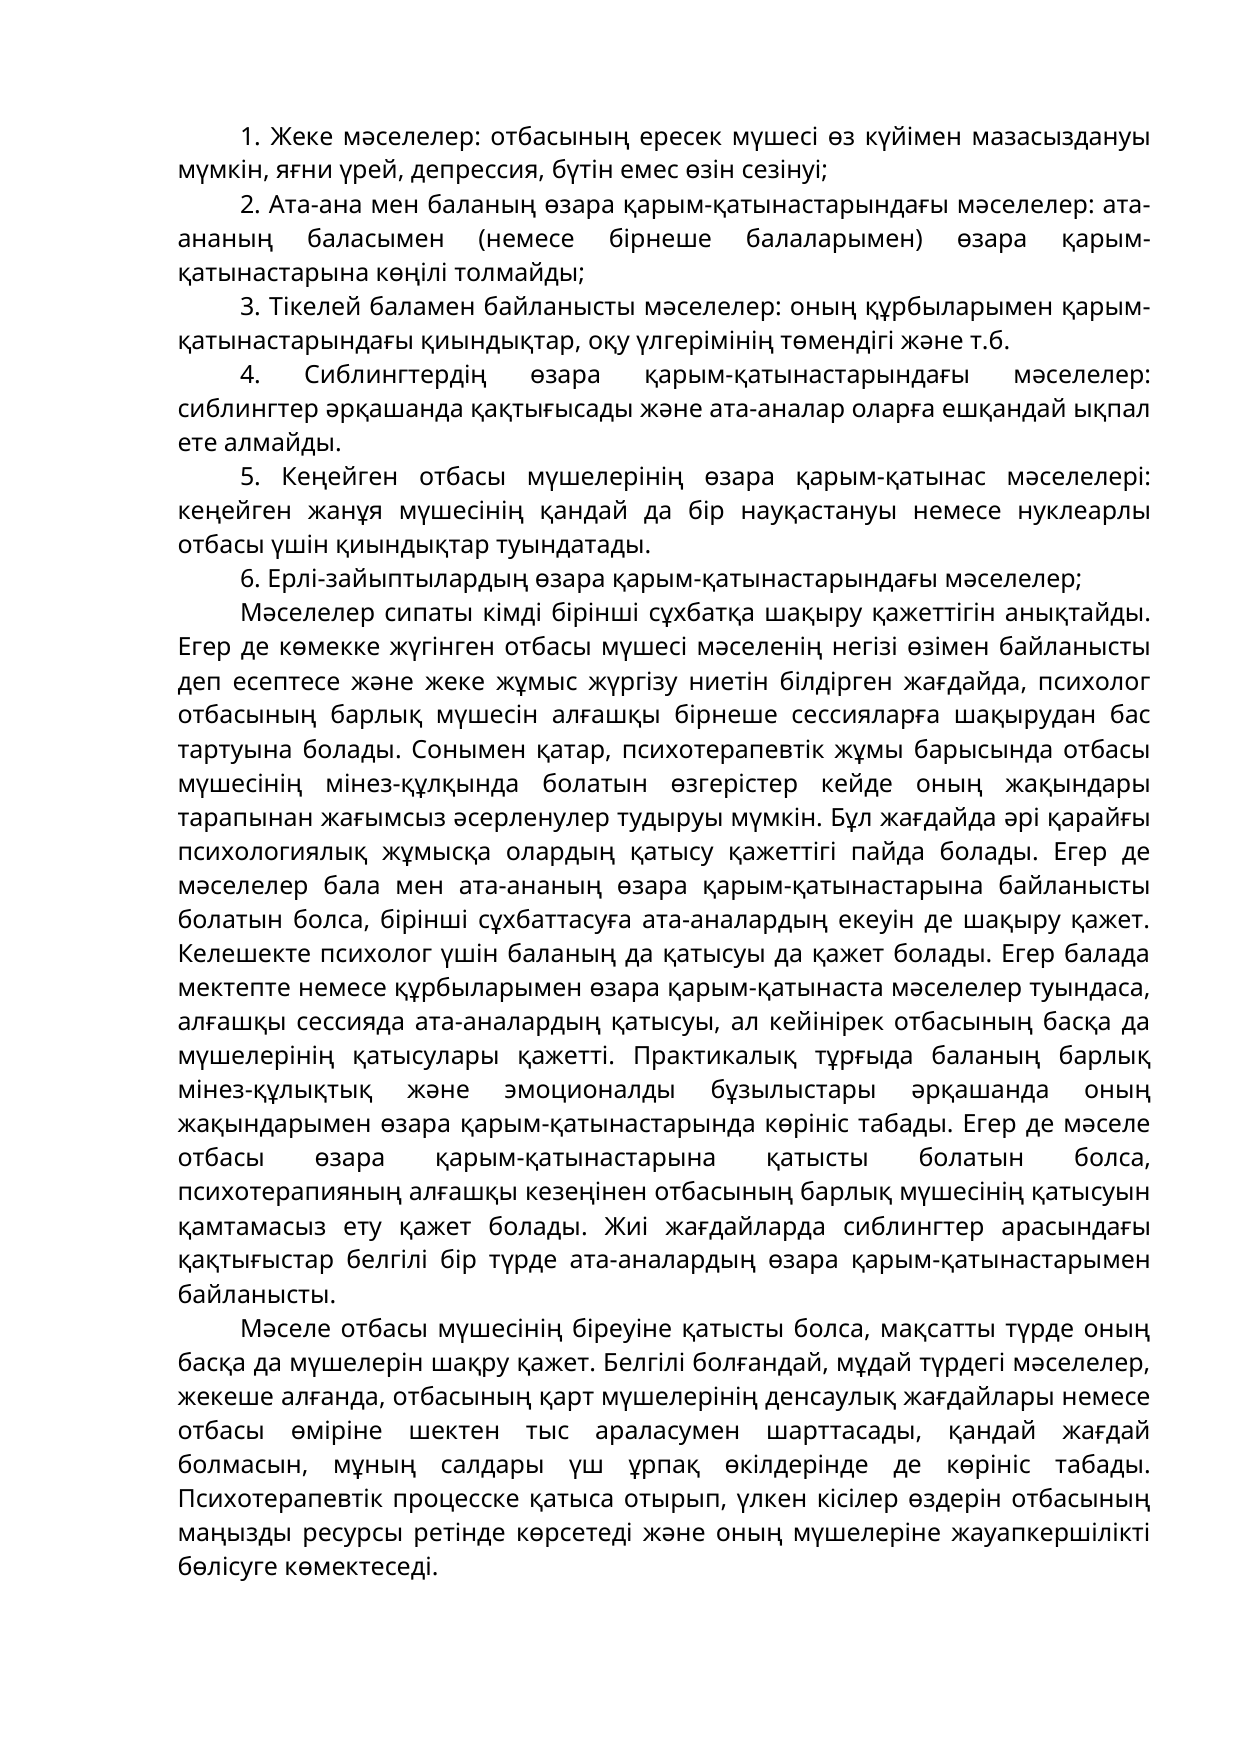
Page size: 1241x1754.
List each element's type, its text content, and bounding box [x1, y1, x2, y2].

text 1. Жеке мәселелер: отбасының ересек мүшесі өз күйімен мазасыздануы мүмкін, яғни үрей, депрессия, бүтін емес өзін сезінуі; [177, 118, 1152, 186]
text Мәселелер сипаты кімді бірінші сұхбатқа шақыру қажеттігін анықтайды. Егер де көмекке жүгінген отбасы мүшесі мәселенің негізі өзімен байланысты деп есептесе және жеке жұмыс жүргізу ниетін білдірген жағдайда, психолог отбасының барлық мүшесін алғашқы бірнеше сессияларға шақырудан бас тартуына болады. Сонымен қатар, психотерапевтік жұмы барысында отбасы мүшесінің мінез-құлқында болатын өзгерістер кейде оның жақындары тарапынан жағымсыз әсерленулер тудыруы мүмкін. Бұл жағдайда әрі қарайғы психологиялық жұмысқа олардың қатысу қажеттігі пайда болады. Егер де мәселелер бала мен ата-ананың өзара қарым-қатынастарына байланысты болатын болса, бірінші сұхбаттасуға ата-аналардың екеуін де шақыру қажет. Келешекте психолог үшін баланың да қатысуы да қажет болады. Егер балада мектепте немесе құрбыларымен өзара қарым-қатынаста мәселелер туындаса, алғашқы сессияда ата-аналардың қатысуы, ал кейінірек отбасының басқа да мүшелерінің қатысулары қажетті. Практикалық тұрғыда баланың барлық мінез-құлықтық және эмоционалды бұзылыстары әрқашанда оның жақындарымен өзара қарым-қатынастарында көрініс табады. Егер де мәселе отбасы өзара қарым-қатынастарына қатысты болатын болса, психотерапияның алғашқы кезеңінен отбасының барлық мүшесінің қатысуын қамтамасыз ету қажет болады. Жиі жағдайларда сиблингтер арасындағы қақтығыстар белгілі бір түрде ата-аналардың өзара қарым-қатынастарымен байланысты. [177, 595, 1152, 1310]
text Мәселе отбасы мүшесінің біреуіне қатысты болса, мақсатты түрде оның басқа да мүшелерін шақру қажет. Белгілі болғандай, мұдай түрдегі мәселелер, жекеше алғанда, отбасының қарт мүшелерінің денсаулық жағдайлары немесе отбасы өміріне шектен тыс араласумен шарттасады, қандай жағдай болмасын, мұның салдары үш ұрпақ өкілдерінде де көрініс табады. Психотерапевтік процесске қатыса отырып, үлкен кісілер өздерін отбасының маңызды ресурсы ретінде көрсетеді және оның мүшелеріне жауапкершілікті бөлісуге көмектеседі. [177, 1310, 1152, 1583]
text 3. Тікелей баламен байланысты мәселелер: оның құрбыларымен қарым-қатынастарындағы қиындықтар, оқу үлгерімінің төмендігі және т.б. [177, 288, 1152, 357]
text 4. Сиблингтердің өзара қарым-қатынастарындағы мәселелер: сиблингтер әрқашанда қақтығысады және ата-аналар оларға ешқандай ықпал ете алмайды. [177, 357, 1152, 459]
text 2. Ата-ана мен баланың өзара қарым-қатынастарындағы мәселелер: ата-ананың баласымен (немесе бірнеше балаларымен) өзара қарым-қатынастарына көңілі толмайды; [177, 186, 1152, 288]
text 6. Ерлі-зайыптылардың өзара қарым-қатынастарындағы мәселелер; [177, 561, 1152, 595]
text 5. Кеңейген отбасы мүшелерінің өзара қарым-қатынас мәселелері: кеңейген жанұя мүшесінің қандай да бір науқастануы немесе нуклеарлы отбасы үшін қиындықтар туындатады. [177, 459, 1152, 561]
